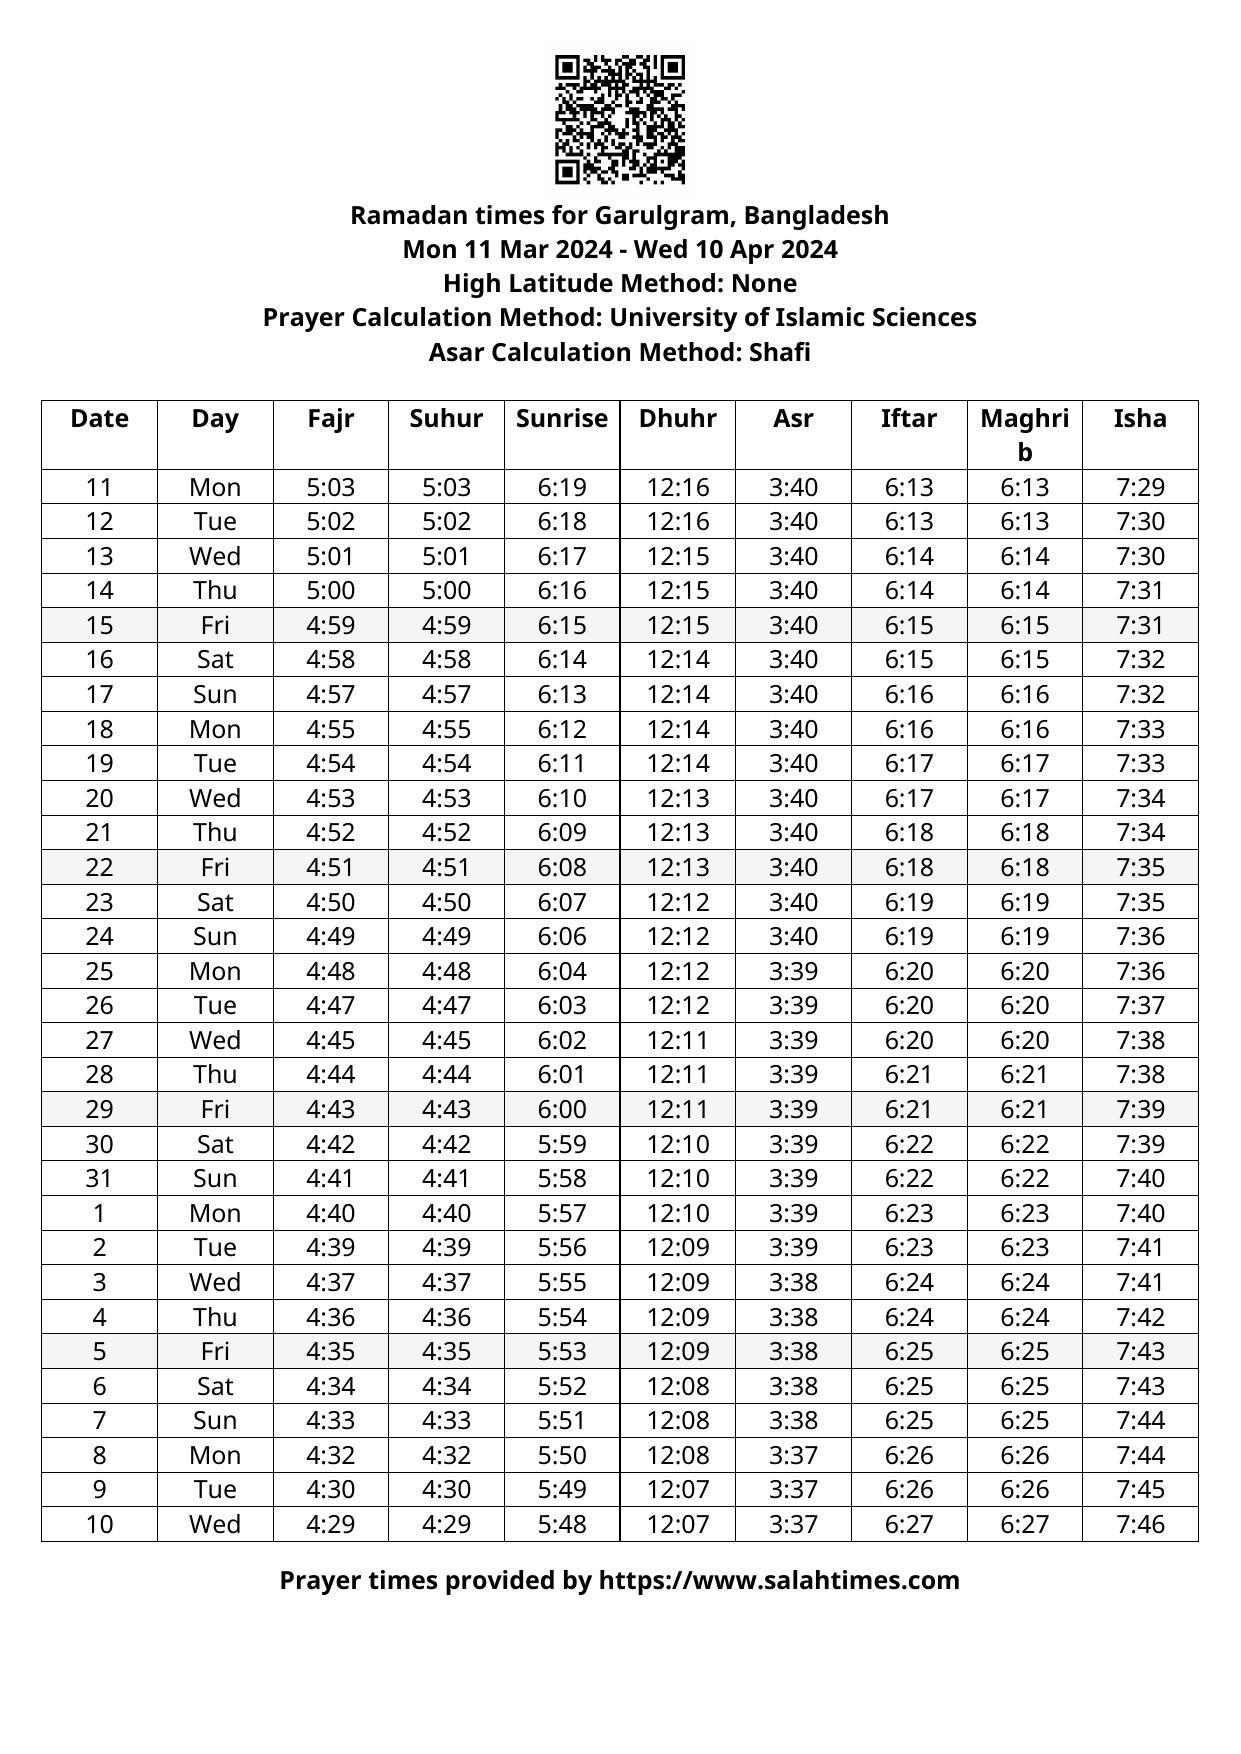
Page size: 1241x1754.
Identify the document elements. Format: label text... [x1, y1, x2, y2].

table_cell 4:54 [274, 746, 388, 780]
table_cell 12:14 [621, 643, 735, 676]
table_cell 28 [42, 1058, 157, 1091]
table_cell 12:14 [621, 746, 735, 780]
table_cell 6:22 [852, 1127, 967, 1160]
table_cell 6:20 [968, 954, 1082, 987]
table_cell 5:55 [505, 1265, 619, 1299]
table_cell 7:43 [1083, 1369, 1198, 1402]
table_cell 7:36 [1083, 954, 1198, 987]
table_cell Sat [158, 1127, 273, 1160]
table_cell 7:44 [1083, 1404, 1198, 1437]
table_cell 3:40 [736, 643, 851, 676]
table_cell 6:22 [968, 1127, 1082, 1160]
table_cell 6:18 [505, 504, 619, 538]
table_cell 6:10 [505, 781, 619, 814]
table_cell 6:26 [852, 1438, 967, 1472]
table_cell 6:25 [968, 1334, 1082, 1368]
table_cell 6:14 [852, 539, 967, 572]
table_cell 7:45 [1083, 1473, 1198, 1506]
table_cell 6:14 [968, 574, 1082, 607]
text Mon 11 Mar 2024 - Wed 10 Apr 2024 [42, 232, 1198, 266]
table_cell 6:24 [968, 1300, 1082, 1333]
table_cell 12:15 [621, 539, 735, 572]
table_cell 15 [42, 608, 157, 642]
table_cell 12:09 [621, 1265, 735, 1299]
table_cell 4:43 [389, 1092, 504, 1126]
table_cell 4:43 [274, 1092, 388, 1126]
table_cell 6:17 [852, 781, 967, 814]
table_cell 6:13 [968, 470, 1082, 503]
table_cell 7:39 [1083, 1092, 1198, 1126]
table_cell 5:59 [505, 1127, 619, 1160]
table_cell 6:18 [968, 850, 1082, 884]
table_cell 3:39 [736, 954, 851, 987]
table_cell 3:40 [736, 850, 851, 884]
table_cell 6:23 [852, 1196, 967, 1229]
table_cell Thu [158, 574, 273, 607]
table_cell 6:06 [505, 919, 619, 953]
table_cell 6:13 [505, 677, 619, 711]
table_cell 5:00 [389, 574, 504, 607]
table_cell 4:52 [389, 816, 504, 849]
table_cell 6:20 [852, 989, 967, 1022]
table_cell 7:40 [1083, 1161, 1198, 1195]
table_cell 7:30 [1083, 504, 1198, 538]
table_cell 5:52 [505, 1369, 619, 1402]
table_cell 5:02 [389, 504, 504, 538]
table_cell 12:14 [621, 677, 735, 711]
table_cell 7:41 [1083, 1231, 1198, 1264]
table_cell Fri [158, 850, 273, 884]
table_cell 5:49 [505, 1473, 619, 1506]
table_cell 12:07 [621, 1507, 735, 1541]
table_cell 7:29 [1083, 470, 1198, 503]
table_cell 6:20 [968, 989, 1082, 1022]
table_cell 6:16 [505, 574, 619, 607]
table_cell 3:40 [736, 677, 851, 711]
table_cell 3:40 [736, 608, 851, 642]
table_cell 6:14 [968, 539, 1082, 572]
table_cell 7:34 [1083, 781, 1198, 814]
table_cell 12:16 [621, 504, 735, 538]
table_cell 5:00 [274, 574, 388, 607]
table_cell 6:16 [852, 677, 967, 711]
table_cell 4:44 [274, 1058, 388, 1091]
table_cell 12:12 [621, 954, 735, 987]
table_cell 4:53 [274, 781, 388, 814]
table_cell 4:36 [389, 1300, 504, 1333]
table_cell 11 [42, 470, 157, 503]
table_cell 5:56 [505, 1231, 619, 1264]
table_cell 12:15 [621, 608, 735, 642]
table_cell 7:46 [1083, 1507, 1198, 1541]
table_cell 2 [42, 1231, 157, 1264]
text Ramadan times for Garulgram, Bangladesh [42, 198, 1198, 232]
table_cell 6:20 [852, 1023, 967, 1057]
table_cell 12:11 [621, 1092, 735, 1126]
table_cell 1 [42, 1196, 157, 1229]
table_cell 6:27 [968, 1507, 1082, 1541]
table_cell 7:44 [1083, 1438, 1198, 1472]
table_cell 29 [42, 1092, 157, 1126]
table_cell Sat [158, 1369, 273, 1402]
table_cell 7:31 [1083, 574, 1198, 607]
table_cell 6:26 [968, 1438, 1082, 1472]
table_cell 4:40 [389, 1196, 504, 1229]
table_cell 7:31 [1083, 608, 1198, 642]
table_cell 6:25 [852, 1369, 967, 1402]
table_cell 3:37 [736, 1473, 851, 1506]
table_cell 3:39 [736, 1092, 851, 1126]
table_cell 6:24 [968, 1265, 1082, 1299]
table_cell 6:13 [968, 504, 1082, 538]
table_cell 3:40 [736, 816, 851, 849]
table_cell 6:11 [505, 746, 619, 780]
table_cell 5:01 [389, 539, 504, 572]
table_cell 5:53 [505, 1334, 619, 1368]
table_cell 6:14 [852, 574, 967, 607]
table_cell 4 [42, 1300, 157, 1333]
table_cell 5:51 [505, 1404, 619, 1437]
table_cell 22 [42, 850, 157, 884]
table_cell 4:34 [274, 1369, 388, 1402]
table_cell 12:09 [621, 1334, 735, 1368]
table_cell 4:42 [389, 1127, 504, 1160]
table_cell Fri [158, 608, 273, 642]
table_cell 6:15 [852, 608, 967, 642]
table_cell 6:17 [968, 781, 1082, 814]
table_cell 10 [42, 1507, 157, 1541]
table_cell 27 [42, 1023, 157, 1057]
table_cell 4:53 [389, 781, 504, 814]
table_cell 6:19 [505, 470, 619, 503]
table_cell 6:02 [505, 1023, 619, 1057]
table_cell 6:24 [852, 1265, 967, 1299]
table_cell 12:11 [621, 1023, 735, 1057]
table_cell 12:13 [621, 781, 735, 814]
table_cell 3:40 [736, 504, 851, 538]
table_cell Tue [158, 1231, 273, 1264]
table_cell 6:22 [968, 1161, 1082, 1195]
table_cell Wed [158, 539, 273, 572]
table_cell 12:13 [621, 816, 735, 849]
table_cell 4:57 [274, 677, 388, 711]
table_header Iftar [852, 401, 967, 469]
table_cell 6:21 [852, 1092, 967, 1126]
table_cell 3:39 [736, 989, 851, 1022]
table_cell 3:39 [736, 1023, 851, 1057]
table_cell 12:10 [621, 1161, 735, 1195]
table_cell 6:19 [968, 885, 1082, 918]
table_header Sunrise [505, 401, 619, 469]
table_cell Wed [158, 781, 273, 814]
table_cell 6:22 [852, 1161, 967, 1195]
table_cell 6:15 [968, 643, 1082, 676]
table_cell 6:15 [505, 608, 619, 642]
table_cell 3:40 [736, 746, 851, 780]
table_cell 4:50 [274, 885, 388, 918]
table_cell 6:15 [968, 608, 1082, 642]
table_cell 7:38 [1083, 1023, 1198, 1057]
table_cell 6:24 [852, 1300, 967, 1333]
table_cell 6:07 [505, 885, 619, 918]
table_cell 4:52 [274, 816, 388, 849]
table_cell 7:35 [1083, 850, 1198, 884]
table_cell 3:39 [736, 1196, 851, 1229]
table_cell 4:50 [389, 885, 504, 918]
table_cell 6:17 [852, 746, 967, 780]
table_cell 3:37 [736, 1438, 851, 1472]
table_cell 3:37 [736, 1507, 851, 1541]
table_cell 4:45 [274, 1023, 388, 1057]
table_cell 5:03 [274, 470, 388, 503]
table_cell 4:44 [389, 1058, 504, 1091]
table_header Fajr [274, 401, 388, 469]
text Asar Calculation Method: Shafi [42, 334, 1198, 368]
table_cell 6:19 [852, 919, 967, 953]
table_cell Wed [158, 1023, 273, 1057]
table_cell 4:48 [389, 954, 504, 987]
table_cell 4:37 [274, 1265, 388, 1299]
table_cell 6:25 [852, 1334, 967, 1368]
table_cell 9 [42, 1473, 157, 1506]
table_cell 4:35 [389, 1334, 504, 1368]
table_cell 4:32 [389, 1438, 504, 1472]
table_cell 4:47 [389, 989, 504, 1022]
table_cell Sun [158, 1161, 273, 1195]
table_cell 3:38 [736, 1404, 851, 1437]
table_cell 5 [42, 1334, 157, 1368]
table_cell 6:18 [852, 816, 967, 849]
table_cell 6:00 [505, 1092, 619, 1126]
table_cell 12:08 [621, 1369, 735, 1402]
table_cell 7:40 [1083, 1196, 1198, 1229]
table_cell 3:38 [736, 1265, 851, 1299]
table_cell 4:55 [274, 712, 388, 745]
table_cell 6 [42, 1369, 157, 1402]
table_cell 4:49 [274, 919, 388, 953]
table_cell 4:41 [389, 1161, 504, 1195]
table_cell Mon [158, 712, 273, 745]
table_cell 6:18 [852, 850, 967, 884]
table_cell 24 [42, 919, 157, 953]
table_cell 12 [42, 504, 157, 538]
table_cell 6:20 [968, 1023, 1082, 1057]
table_cell 23 [42, 885, 157, 918]
table_cell 6:21 [968, 1058, 1082, 1091]
table_cell 4:39 [274, 1231, 388, 1264]
picture [542, 41, 699, 198]
table_cell 4:34 [389, 1369, 504, 1402]
table_cell 4:39 [389, 1231, 504, 1264]
table_cell 6:27 [852, 1507, 967, 1541]
table_cell Sun [158, 677, 273, 711]
table_cell 3:40 [736, 574, 851, 607]
table_cell Tue [158, 1473, 273, 1506]
table_cell 3:40 [736, 919, 851, 953]
table_cell 25 [42, 954, 157, 987]
table_cell 7:42 [1083, 1300, 1198, 1333]
table_cell Wed [158, 1507, 273, 1541]
table_cell 3:40 [736, 712, 851, 745]
table_cell 6:17 [968, 746, 1082, 780]
table_cell 4:58 [389, 643, 504, 676]
table_cell 5:57 [505, 1196, 619, 1229]
table_cell 4:45 [389, 1023, 504, 1057]
table_cell 4:57 [389, 677, 504, 711]
table_cell 6:16 [852, 712, 967, 745]
table_cell Tue [158, 746, 273, 780]
table_cell 7:37 [1083, 989, 1198, 1022]
table_cell 4:33 [389, 1404, 504, 1437]
table_cell Fri [158, 1334, 273, 1368]
table_cell 4:59 [389, 608, 504, 642]
table_cell Tue [158, 504, 273, 538]
table_cell 6:25 [968, 1404, 1082, 1437]
table_cell 12:15 [621, 574, 735, 607]
table_cell 6:19 [968, 919, 1082, 953]
table_cell 7:30 [1083, 539, 1198, 572]
table_cell 26 [42, 989, 157, 1022]
table_cell 4:48 [274, 954, 388, 987]
table_cell Mon [158, 1438, 273, 1472]
table_cell 4:51 [274, 850, 388, 884]
table_cell 3:38 [736, 1300, 851, 1333]
table_cell 20 [42, 781, 157, 814]
table_cell 3:40 [736, 539, 851, 572]
table_cell 4:29 [274, 1507, 388, 1541]
table_cell 12:08 [621, 1438, 735, 1472]
table_header Day [158, 401, 273, 469]
table_cell 6:21 [852, 1058, 967, 1091]
table_cell 6:23 [968, 1196, 1082, 1229]
table_cell 6:20 [852, 954, 967, 987]
table_cell 6:25 [968, 1369, 1082, 1402]
table_cell 4:55 [389, 712, 504, 745]
table_header Dhuhr [621, 401, 735, 469]
table_cell 4:54 [389, 746, 504, 780]
table_cell 6:26 [852, 1473, 967, 1506]
table_cell 6:23 [968, 1231, 1082, 1264]
table_cell 19 [42, 746, 157, 780]
table_cell 12:12 [621, 989, 735, 1022]
table_cell 6:16 [968, 677, 1082, 711]
table_cell 4:30 [389, 1473, 504, 1506]
table_cell 7:39 [1083, 1127, 1198, 1160]
table_cell 3:38 [736, 1369, 851, 1402]
table_cell Thu [158, 1300, 273, 1333]
text High Latitude Method: None [42, 266, 1198, 300]
table_cell 3 [42, 1265, 157, 1299]
table_cell 7:32 [1083, 643, 1198, 676]
table_cell 17 [42, 677, 157, 711]
table_cell Tue [158, 989, 273, 1022]
text Prayer times provided by https://www.salahtimes.com [42, 1563, 1198, 1597]
table_cell 4:51 [389, 850, 504, 884]
table_cell 3:40 [736, 470, 851, 503]
table_cell 4:42 [274, 1127, 388, 1160]
table_cell 7:36 [1083, 919, 1198, 953]
table_cell 7 [42, 1404, 157, 1437]
table_cell 4:41 [274, 1161, 388, 1195]
table_cell 4:32 [274, 1438, 388, 1472]
table_cell 5:02 [274, 504, 388, 538]
table_cell 6:08 [505, 850, 619, 884]
table_cell 6:12 [505, 712, 619, 745]
table_cell 18 [42, 712, 157, 745]
table_cell 6:19 [852, 885, 967, 918]
table_cell Sat [158, 643, 273, 676]
table_cell 6:25 [852, 1404, 967, 1437]
table_cell 6:26 [968, 1473, 1082, 1506]
table_cell 13 [42, 539, 157, 572]
table_cell 12:12 [621, 919, 735, 953]
table_cell 12:14 [621, 712, 735, 745]
table_cell 5:48 [505, 1507, 619, 1541]
table_cell Sun [158, 919, 273, 953]
table_cell Thu [158, 1058, 273, 1091]
table_cell 7:35 [1083, 885, 1198, 918]
table_cell 4:47 [274, 989, 388, 1022]
table_cell 4:49 [389, 919, 504, 953]
table_cell 5:54 [505, 1300, 619, 1333]
table_cell 3:40 [736, 781, 851, 814]
table_header Suhur [389, 401, 504, 469]
table_cell 4:33 [274, 1404, 388, 1437]
table_cell 6:13 [852, 470, 967, 503]
table_cell Sat [158, 885, 273, 918]
table_cell 12:09 [621, 1300, 735, 1333]
table_cell Mon [158, 954, 273, 987]
table_cell 5:03 [389, 470, 504, 503]
table_cell 4:35 [274, 1334, 388, 1368]
table_cell 6:21 [968, 1092, 1082, 1126]
table_cell 7:34 [1083, 816, 1198, 849]
table_cell 7:32 [1083, 677, 1198, 711]
table_cell 6:18 [968, 816, 1082, 849]
table_cell Wed [158, 1265, 273, 1299]
table_cell 31 [42, 1161, 157, 1195]
table_cell 7:33 [1083, 712, 1198, 745]
table_cell 6:03 [505, 989, 619, 1022]
table_cell 12:09 [621, 1231, 735, 1264]
table_cell 6:15 [852, 643, 967, 676]
table_cell 8 [42, 1438, 157, 1472]
table_cell 3:38 [736, 1334, 851, 1368]
table_cell 12:16 [621, 470, 735, 503]
table_cell 4:59 [274, 608, 388, 642]
table_cell 12:12 [621, 885, 735, 918]
table_cell Mon [158, 470, 273, 503]
table_cell 5:50 [505, 1438, 619, 1472]
table_cell 5:01 [274, 539, 388, 572]
text Prayer Calculation Method: University of Islamic Sciences [42, 300, 1198, 334]
table_cell 12:07 [621, 1473, 735, 1506]
table_cell 6:13 [852, 504, 967, 538]
table_cell 4:58 [274, 643, 388, 676]
table_header Date [42, 401, 157, 469]
table_cell Thu [158, 816, 273, 849]
table_cell 7:38 [1083, 1058, 1198, 1091]
table_cell 3:39 [736, 1231, 851, 1264]
table_cell 21 [42, 816, 157, 849]
table_header Maghrib [968, 401, 1082, 469]
table_cell 6:16 [968, 712, 1082, 745]
table_header Asr [736, 401, 851, 469]
table_cell Fri [158, 1092, 273, 1126]
table_cell 7:43 [1083, 1334, 1198, 1368]
table_cell 6:14 [505, 643, 619, 676]
table_cell 4:29 [389, 1507, 504, 1541]
table_cell 30 [42, 1127, 157, 1160]
table_cell 12:11 [621, 1058, 735, 1091]
table_cell 14 [42, 574, 157, 607]
table_cell 7:41 [1083, 1265, 1198, 1299]
table_cell 5:58 [505, 1161, 619, 1195]
table_cell Mon [158, 1196, 273, 1229]
table_cell 4:36 [274, 1300, 388, 1333]
table_cell 3:39 [736, 1058, 851, 1091]
table_cell 3:39 [736, 1127, 851, 1160]
table_cell 12:13 [621, 850, 735, 884]
table_cell Sun [158, 1404, 273, 1437]
table_cell 4:30 [274, 1473, 388, 1506]
table_cell 3:40 [736, 885, 851, 918]
table_cell 12:10 [621, 1127, 735, 1160]
table_cell 7:33 [1083, 746, 1198, 780]
table_cell 4:37 [389, 1265, 504, 1299]
table_cell 6:23 [852, 1231, 967, 1264]
table_header Isha [1083, 401, 1198, 469]
table_cell 6:01 [505, 1058, 619, 1091]
table_cell 6:17 [505, 539, 619, 572]
table_cell 3:39 [736, 1161, 851, 1195]
table_cell 12:08 [621, 1404, 735, 1437]
table_cell 4:40 [274, 1196, 388, 1229]
table_cell 6:09 [505, 816, 619, 849]
table_cell 6:04 [505, 954, 619, 987]
table_cell 12:10 [621, 1196, 735, 1229]
table_cell 16 [42, 643, 157, 676]
